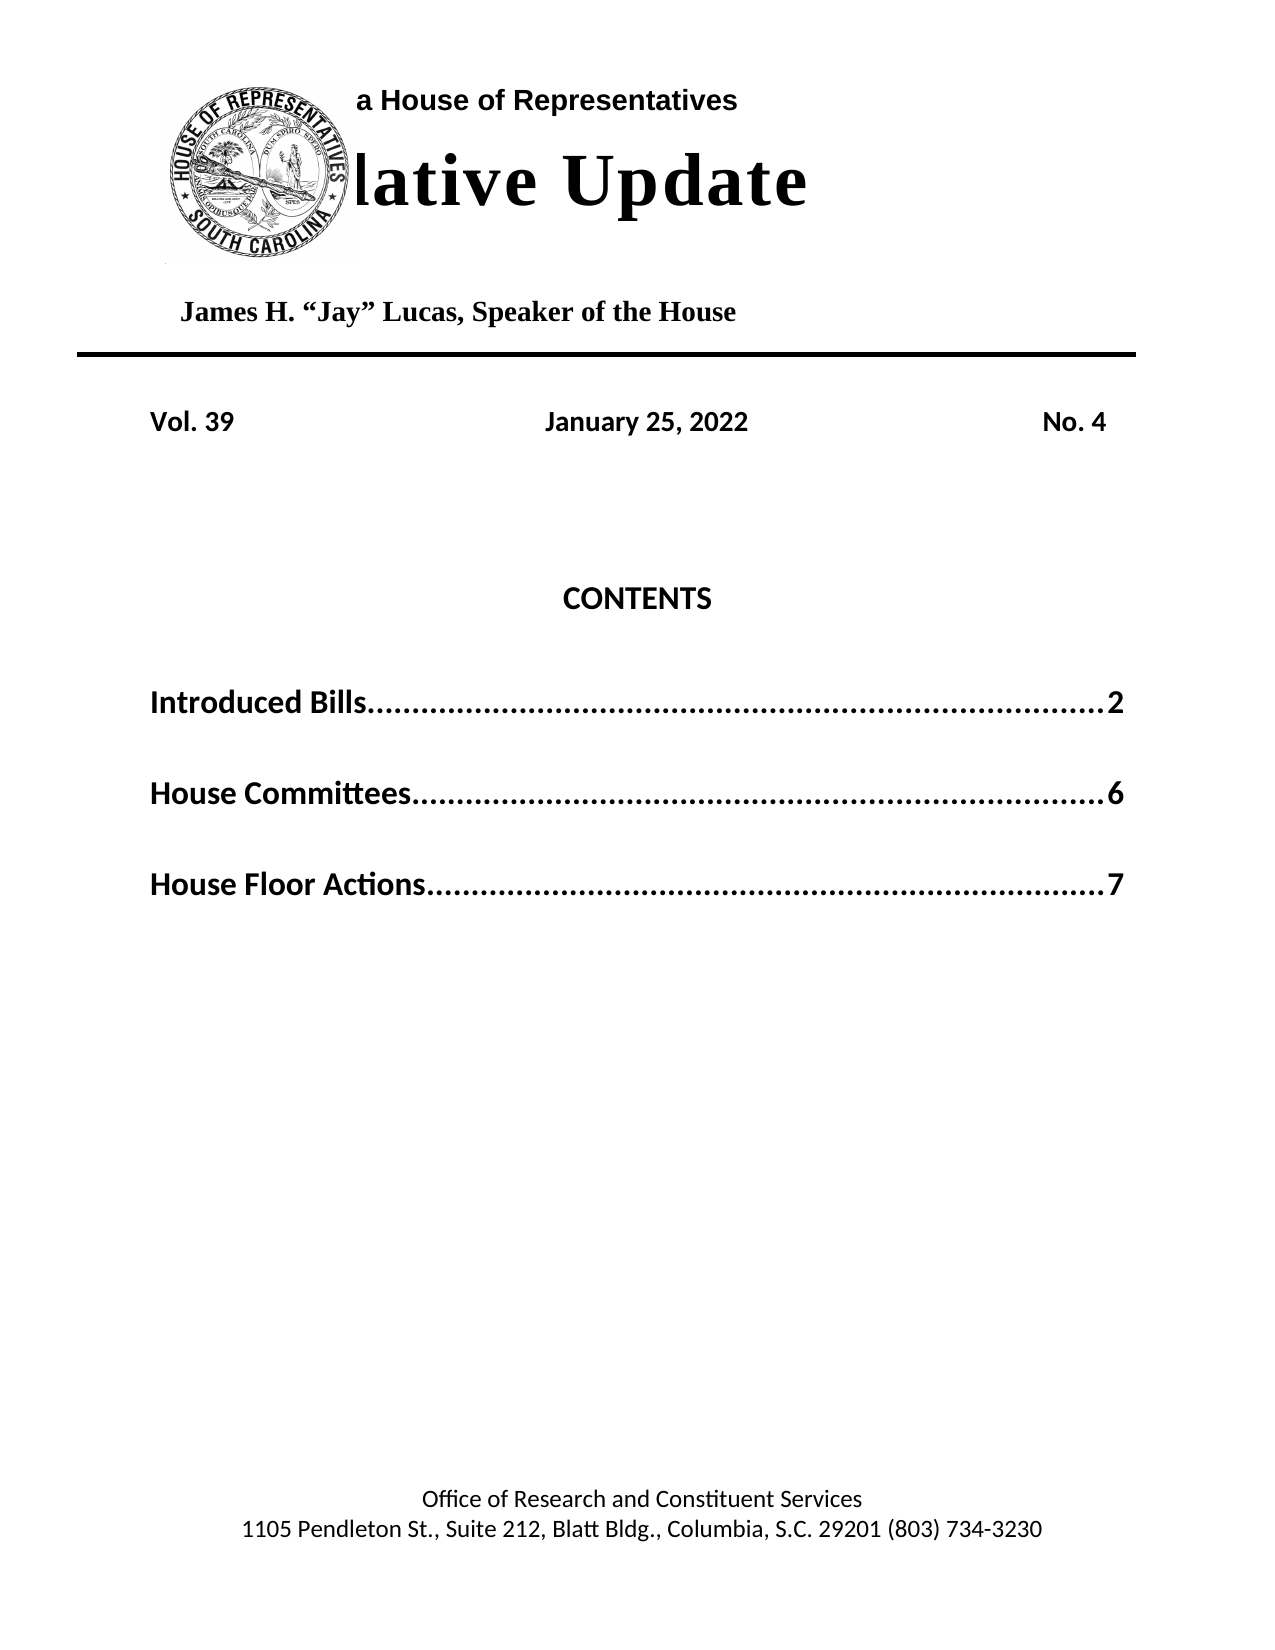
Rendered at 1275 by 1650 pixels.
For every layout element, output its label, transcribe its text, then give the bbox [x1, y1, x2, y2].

picture [165, 82, 357, 264]
text Vol. 39 January 25, 2022 No. 4 [150, 403, 1125, 439]
